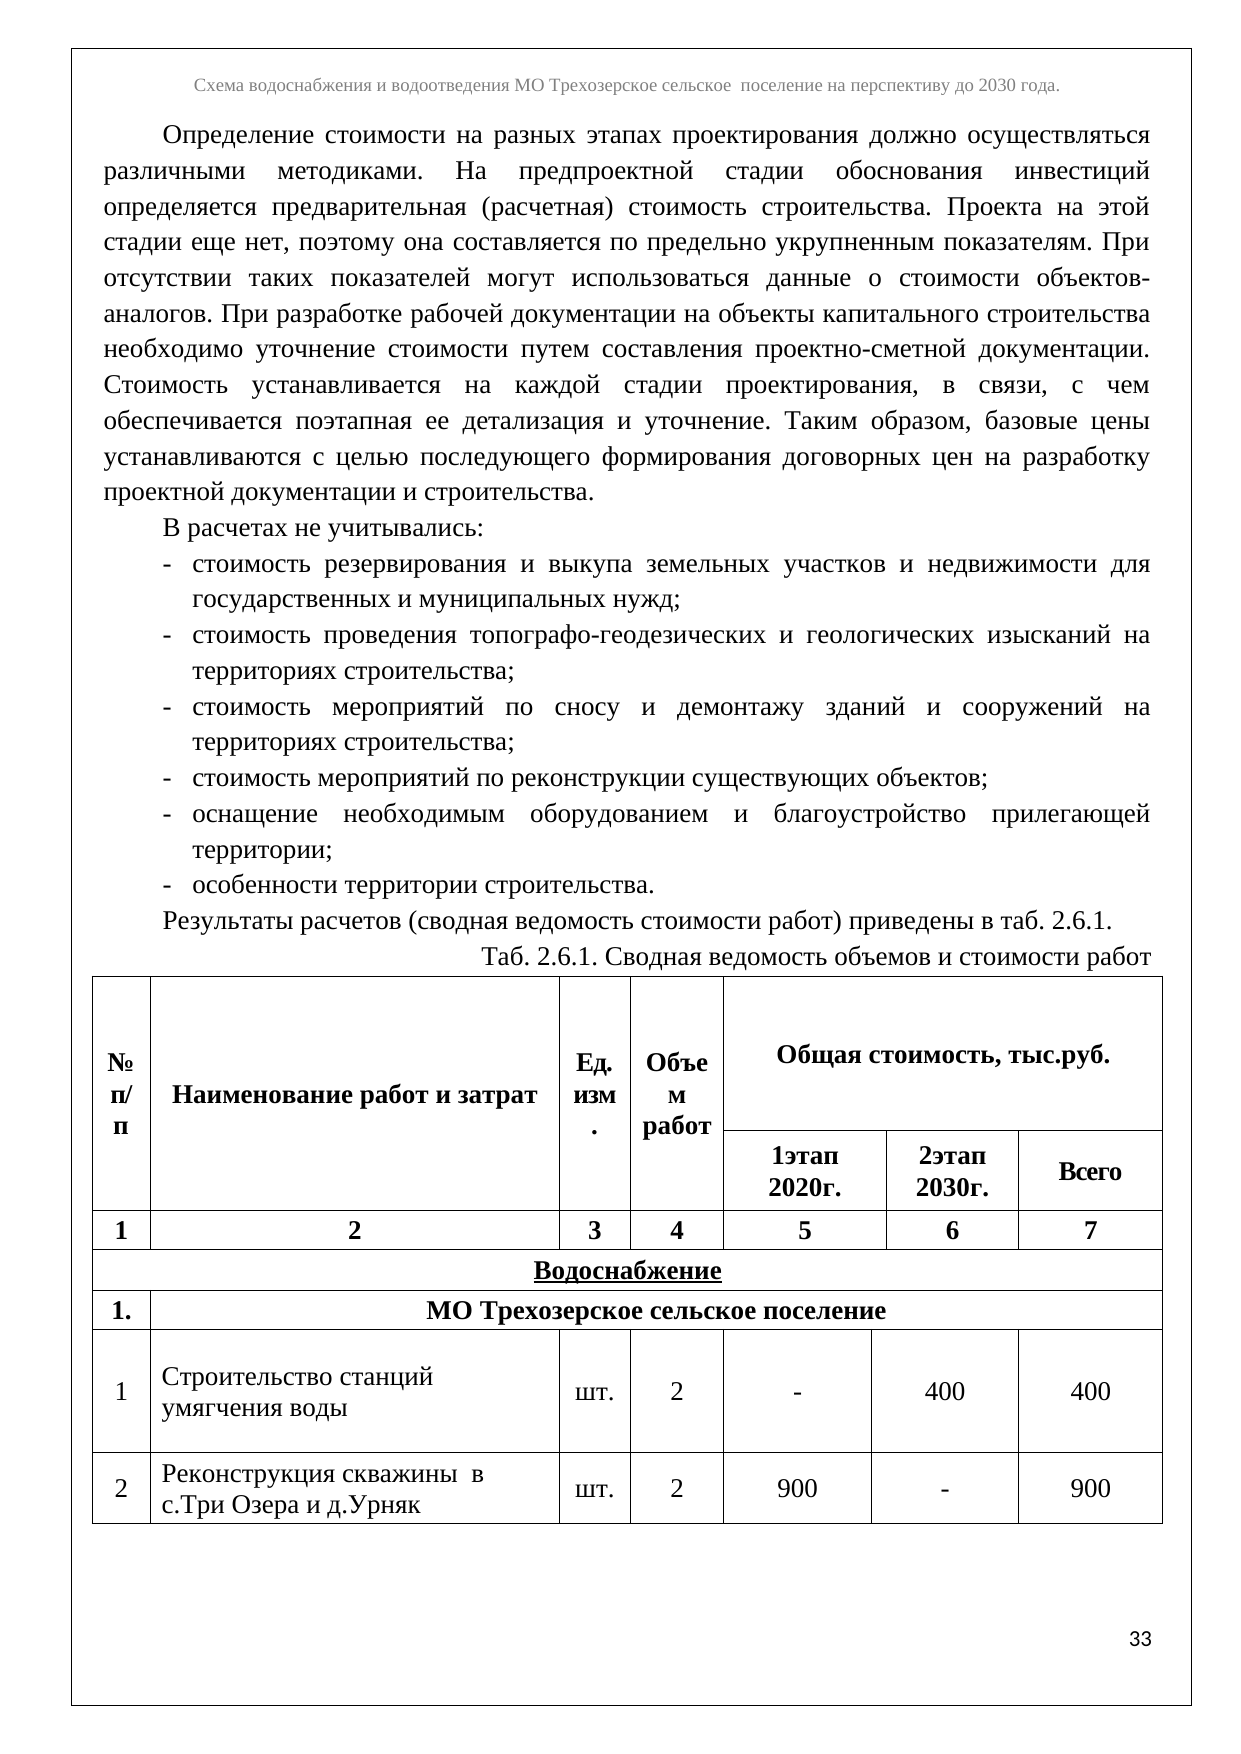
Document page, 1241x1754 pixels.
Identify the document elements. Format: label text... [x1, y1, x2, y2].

table_cell 4 [631, 1211, 723, 1249]
text В расчетах не учитывались: [103, 511, 1152, 542]
table_cell 1 [93, 1330, 150, 1452]
list стоимость резервирования и выкупа земельных участков и недвижимости для государственных и муниципальных нужд; [162, 547, 1152, 614]
table_cell МО Трехозерское сельское поселение [151, 1291, 1162, 1329]
table_cell 2 [93, 1453, 150, 1523]
table_cell 900 [724, 1453, 871, 1523]
table_cell Реконструкция скважины в с.Три Озера и д.Урняк [151, 1453, 559, 1523]
table_header Наименование работ и затрат [151, 977, 559, 1210]
list Таб. 2.6.1. Cводная ведомость объемов и стоимости работ [215, 940, 1152, 971]
list Результаты расчетов (сводная ведомость стоимости работ) приведены в таб. 2.6.1. [103, 904, 1152, 935]
table_cell шт. [560, 1453, 630, 1523]
table_cell Водоснабжение [93, 1250, 1162, 1290]
table_header Общая стоимость, тыс.руб. [724, 977, 1162, 1130]
table_cell 2этап 2030г. [887, 1131, 1018, 1210]
table_cell 6 [887, 1211, 1018, 1249]
table_cell 900 [1019, 1453, 1162, 1523]
table_cell 7 [1019, 1211, 1162, 1249]
table_cell шт. [560, 1330, 630, 1452]
text Определение стоимости на разных этапах проектирования должно осуществляться различными методиками. На предпроектной стадии обоснования инвестиций определяется предварительная (расчетная) стоимость строительства. Проекта на этой стадии еще нет, поэтому она составляется по предельно укрупненным показателям. При отсутствии таких показателей могут использоваться данные о стоимости объектов-аналогов. При разработке рабочей документации на объекты капитального строительства необходимо уточнение стоимости путем составления проектно-сметной документации. Стоимость устанавливается на каждой стадии проектирования, в связи, с чем обеспечивается поэтапная ее детализация и уточнение. Таким образом, базовые цены устанавливаются с целью последующего формирования договорных цен на разработку проектной документации и строительства. [103, 118, 1152, 507]
table_cell 1этап 2020г. [724, 1131, 886, 1210]
list оснащение необходимым оборудованием и благоустройство прилегающей территории; [162, 797, 1152, 864]
table_header № п/п [93, 977, 150, 1210]
table_cell 2 [631, 1453, 723, 1523]
table_cell - [872, 1453, 1018, 1523]
table_cell 400 [872, 1330, 1018, 1452]
table_cell - [724, 1330, 871, 1452]
table_header Ед. изм. [560, 977, 630, 1210]
table_cell 2 [151, 1211, 559, 1249]
table_cell Всего [1019, 1131, 1162, 1210]
list стоимость мероприятий по сносу и демонтажу зданий и сооружений на территориях строительства; [162, 690, 1152, 757]
table_cell 2 [631, 1330, 723, 1452]
table_cell 5 [724, 1211, 886, 1249]
list стоимость проведения топографо-геодезических и геологических изысканий на территориях строительства; [162, 618, 1152, 685]
list стоимость мероприятий по реконструкции существующих объектов; [162, 761, 1152, 792]
table_cell 1. [93, 1291, 150, 1329]
table_cell 1 [93, 1211, 150, 1249]
list особенности территории строительства. [162, 868, 1152, 899]
table_cell 3 [560, 1211, 630, 1249]
table_cell Строительство станций умягчения воды [151, 1330, 559, 1452]
table_cell 400 [1019, 1330, 1162, 1452]
table_header Объем работ [631, 977, 723, 1210]
